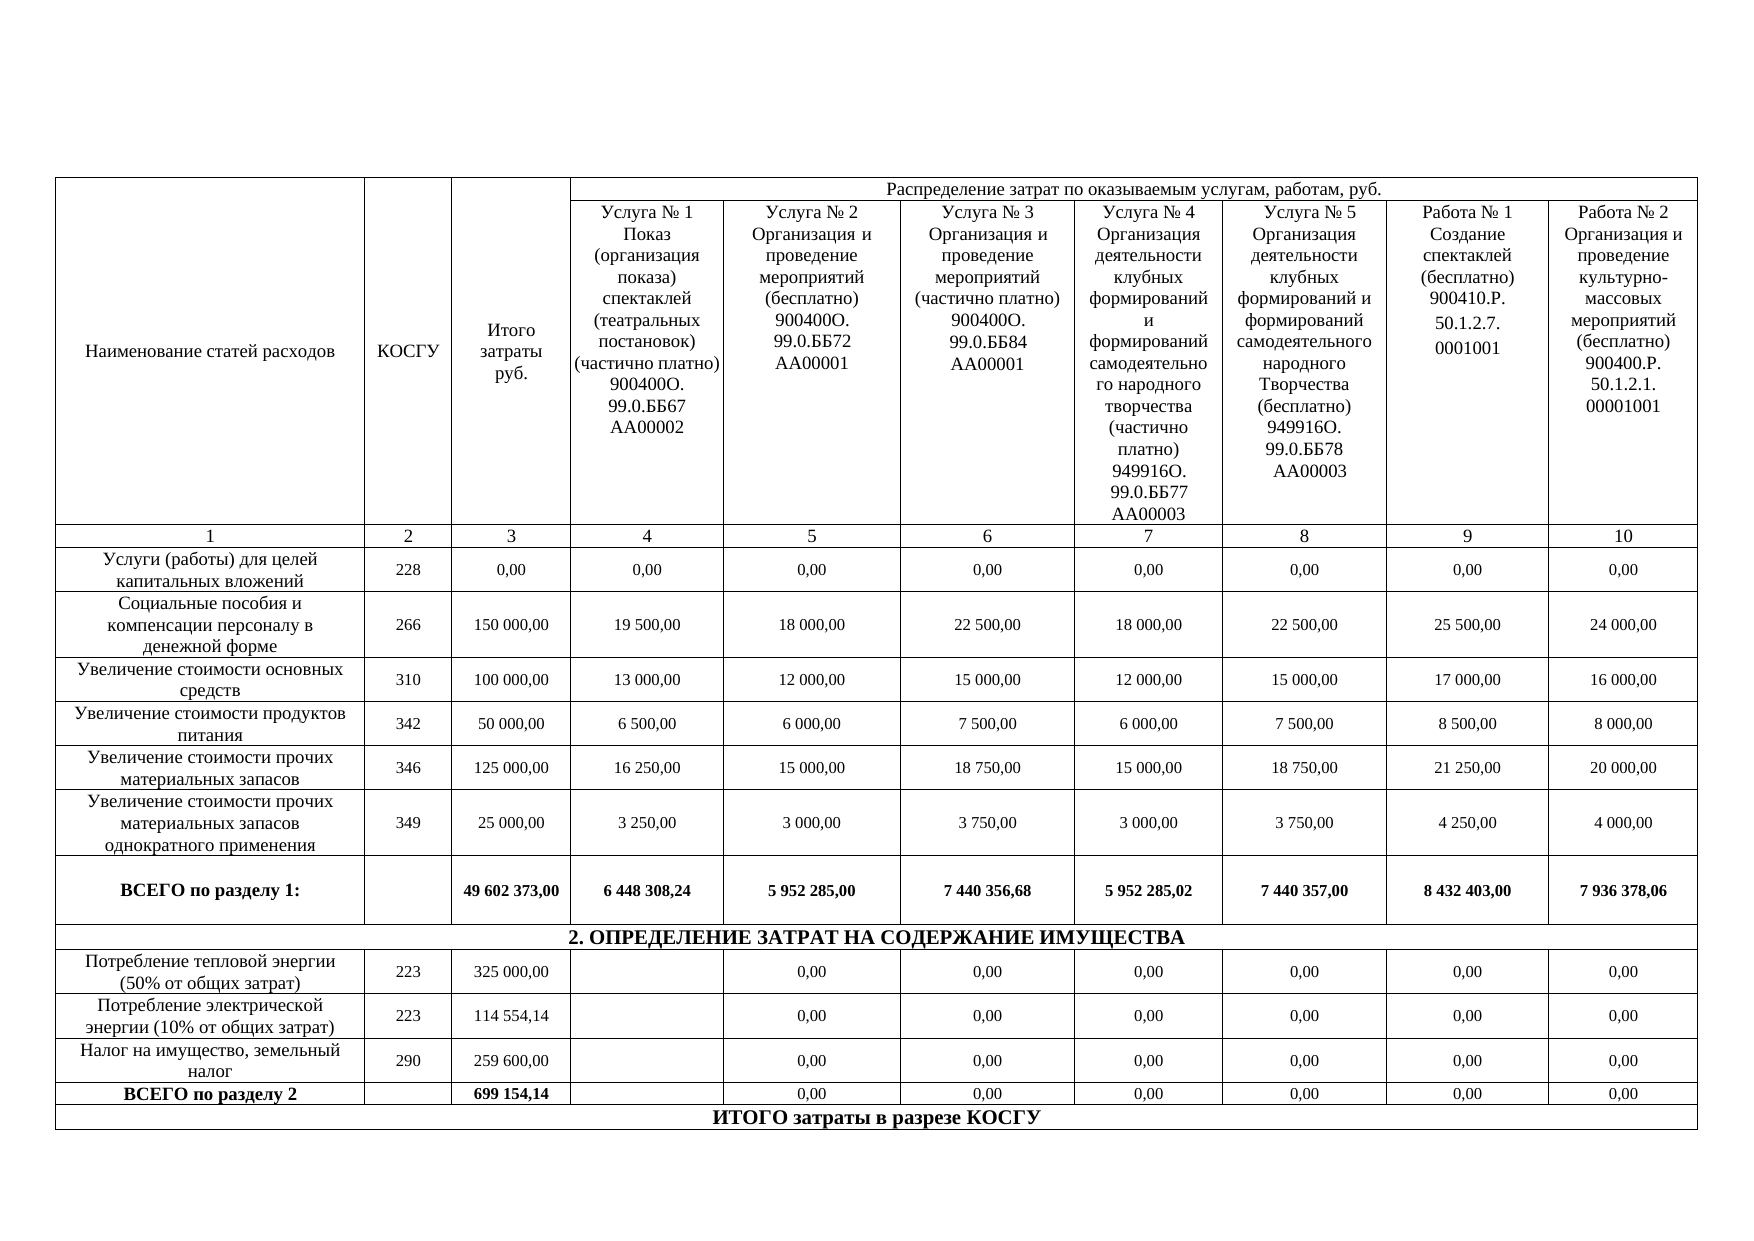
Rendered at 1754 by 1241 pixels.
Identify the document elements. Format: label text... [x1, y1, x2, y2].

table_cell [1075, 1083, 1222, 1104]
table_cell 16 250,00 [571, 746, 723, 789]
table_cell 20 000,00 [1549, 746, 1697, 789]
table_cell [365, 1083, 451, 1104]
table_cell 3 000,00 [1075, 790, 1222, 855]
table_cell 6 000,00 [1075, 702, 1222, 745]
table_cell 0,00 [1549, 994, 1697, 1037]
table_cell 150 000,00 [452, 592, 570, 657]
table_cell 346 [365, 746, 451, 789]
table_cell 18 000,00 [1075, 592, 1222, 657]
table_cell 2. ОПРЕДЕЛЕНИЕ ЗАТРАТ НА СОДЕРЖАНИЕ ИМУЩЕСТВА [56, 925, 1697, 949]
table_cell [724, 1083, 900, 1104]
table_cell 223 [365, 994, 451, 1037]
table_cell 12 000,00 [1075, 658, 1222, 701]
table_cell Социальные пособия и компенсации персоналу в денежной форме [56, 592, 364, 657]
table_cell 342 [365, 702, 451, 745]
table_cell Потребление тепловой энергии (50% от общих затрат) [56, 950, 364, 993]
table_cell [571, 950, 723, 993]
table_cell Услуги (работы) для целей капитальных вложений [56, 548, 364, 591]
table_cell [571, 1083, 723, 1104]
table_cell 9 [1387, 525, 1548, 547]
table_cell 0,00 [724, 950, 900, 993]
table_cell Увеличение стоимости прочих материальных запасов [56, 746, 364, 789]
table_cell 13 000,00 [571, 658, 723, 701]
table_cell 21 250,00 [1387, 746, 1548, 789]
table_cell 15 000,00 [1223, 658, 1386, 701]
table_cell 4 [571, 525, 723, 547]
table_cell 0,00 [901, 548, 1074, 591]
table_cell 24 000,00 [1549, 592, 1697, 657]
table_cell 0,00 [452, 548, 570, 591]
table_cell 6 000,00 [724, 702, 900, 745]
table_cell Потребление электрической энергии (10% от общих затрат) [56, 994, 364, 1037]
table_cell Услуга № 3 Организация и проведение мероприятий (частично платно) 900400О. 99.0.ББ84 АА00001 [901, 201, 1074, 524]
table_cell [365, 856, 451, 924]
table_cell 0,00 [1223, 950, 1386, 993]
table_cell 114 554,14 [452, 994, 570, 1037]
table_cell Услуга № 1 Показ (организация показа) спектаклей (театральных постановок) (частично платно) 900400О. 99.0.ББ67 АА00002 [571, 201, 723, 524]
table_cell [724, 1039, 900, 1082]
table_cell 7 500,00 [1223, 702, 1386, 745]
table_cell 5 952 285,00 [724, 856, 900, 924]
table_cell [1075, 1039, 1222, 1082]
table_header Наименование статей расходов [56, 178, 364, 524]
table_cell 0,00 [1075, 950, 1222, 993]
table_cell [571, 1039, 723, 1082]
table_cell [571, 994, 723, 1037]
table_cell 7 936 378,06 [1549, 856, 1697, 924]
table_cell 0,00 [1549, 548, 1697, 591]
table_cell Работа № 1 Создание спектаклей (бесплатно) 900410.Р. 50.1.2.7. 0001001 [1387, 201, 1548, 524]
table_cell 223 [365, 950, 451, 993]
table_cell 18 750,00 [1223, 746, 1386, 789]
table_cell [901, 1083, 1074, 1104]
table_cell 49 602 373,00 [452, 856, 570, 924]
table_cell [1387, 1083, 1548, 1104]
table_cell 325 000,00 [452, 950, 570, 993]
table_cell 7 440 356,68 [901, 856, 1074, 924]
table_cell Налог на имущество, земельный налог [56, 1039, 364, 1082]
table_cell 5 [724, 525, 900, 547]
table_cell Увеличение стоимости продуктов питания [56, 702, 364, 745]
table_cell 266 [365, 592, 451, 657]
table_cell 0,00 [901, 950, 1074, 993]
table_cell 16 000,00 [1549, 658, 1697, 701]
table_cell 0,00 [571, 548, 723, 591]
table_header Распределение затрат по оказываемым услугам, работам, руб. [571, 178, 1697, 200]
table_cell 1 [56, 525, 364, 547]
table_cell Увеличение стоимости прочих материальных запасов однократного применения [56, 790, 364, 855]
table_cell Увеличение стоимости основных средств [56, 658, 364, 701]
table_cell 2 [365, 525, 451, 547]
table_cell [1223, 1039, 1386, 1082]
table_cell 25 000,00 [452, 790, 570, 855]
table_cell 7 500,00 [901, 702, 1074, 745]
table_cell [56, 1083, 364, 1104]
table_cell 3 750,00 [1223, 790, 1386, 855]
table_cell 0,00 [1387, 548, 1548, 591]
table_cell Работа № 2 Организация и проведение культурно-массовых мероприятий (бесплатно) 900400.Р. 50.1.2.1. 00001001 [1549, 201, 1697, 524]
table_cell 0,00 [1075, 548, 1222, 591]
table_cell 12 000,00 [724, 658, 900, 701]
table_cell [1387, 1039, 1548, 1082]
table_cell Услуга № 4 Организация деятельности клубных формирований и формирований самодеятельного народного творчества (частично платно) 949916О. 99.0.ББ77 АА00003 [1075, 201, 1222, 524]
table_cell 8 500,00 [1387, 702, 1548, 745]
table_cell 8 [1223, 525, 1386, 547]
table_cell 25 500,00 [1387, 592, 1548, 657]
table_cell 0,00 [1223, 994, 1386, 1037]
table_cell 6 [901, 525, 1074, 547]
table_cell 10 [1549, 525, 1697, 547]
table_cell 290 [365, 1039, 451, 1082]
table_cell 125 000,00 [452, 746, 570, 789]
table_cell 15 000,00 [901, 658, 1074, 701]
table_cell 5 952 285,02 [1075, 856, 1222, 924]
table_cell 0,00 [1549, 950, 1697, 993]
table_cell 18 750,00 [901, 746, 1074, 789]
table_cell 0,00 [1223, 548, 1386, 591]
table_cell 19 500,00 [571, 592, 723, 657]
table_cell 17 000,00 [1387, 658, 1548, 701]
table_cell 4 000,00 [1549, 790, 1697, 855]
table_cell 349 [365, 790, 451, 855]
table_cell 3 750,00 [901, 790, 1074, 855]
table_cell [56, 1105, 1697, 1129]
table_cell Услуга № 5 Организация деятельности клубных формирований и формирований самодеятельного народного Творчества (бесплатно) 949916О. 99.0.ББ78 АА00003 [1223, 201, 1386, 524]
table_cell Услуга № 2 Организация и проведение мероприятий (бесплатно) 900400О. 99.0.ББ72 АА00001 [724, 201, 900, 524]
table_cell 15 000,00 [724, 746, 900, 789]
table_cell 3 [452, 525, 570, 547]
table_cell 7 440 357,00 [1223, 856, 1386, 924]
table_cell 8 000,00 [1549, 702, 1697, 745]
table_cell 0,00 [1387, 994, 1548, 1037]
table_cell 310 [365, 658, 451, 701]
table_cell 0,00 [1387, 950, 1548, 993]
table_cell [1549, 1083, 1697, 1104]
table_cell 0,00 [724, 994, 900, 1037]
table_header КОСГУ [365, 178, 451, 524]
table_cell 0,00 [724, 548, 900, 591]
table_cell ВСЕГО по разделу 1: [56, 856, 364, 924]
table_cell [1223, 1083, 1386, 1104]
table_header Итого затраты руб. [452, 178, 570, 524]
table_cell 228 [365, 548, 451, 591]
table_cell 0,00 [901, 994, 1074, 1037]
table_cell 3 250,00 [571, 790, 723, 855]
table_cell 259 600,00 [452, 1039, 570, 1082]
table_cell 4 250,00 [1387, 790, 1548, 855]
table_cell 100 000,00 [452, 658, 570, 701]
table_cell 8 432 403,00 [1387, 856, 1548, 924]
table_cell 15 000,00 [1075, 746, 1222, 789]
table_cell 6 448 308,24 [571, 856, 723, 924]
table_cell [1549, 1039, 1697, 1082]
table_cell 6 500,00 [571, 702, 723, 745]
table_cell 50 000,00 [452, 702, 570, 745]
table_cell 7 [1075, 525, 1222, 547]
table_cell 3 000,00 [724, 790, 900, 855]
table_cell 22 500,00 [1223, 592, 1386, 657]
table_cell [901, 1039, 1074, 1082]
table_cell 22 500,00 [901, 592, 1074, 657]
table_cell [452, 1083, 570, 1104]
table_cell 0,00 [1075, 994, 1222, 1037]
table_cell 18 000,00 [724, 592, 900, 657]
